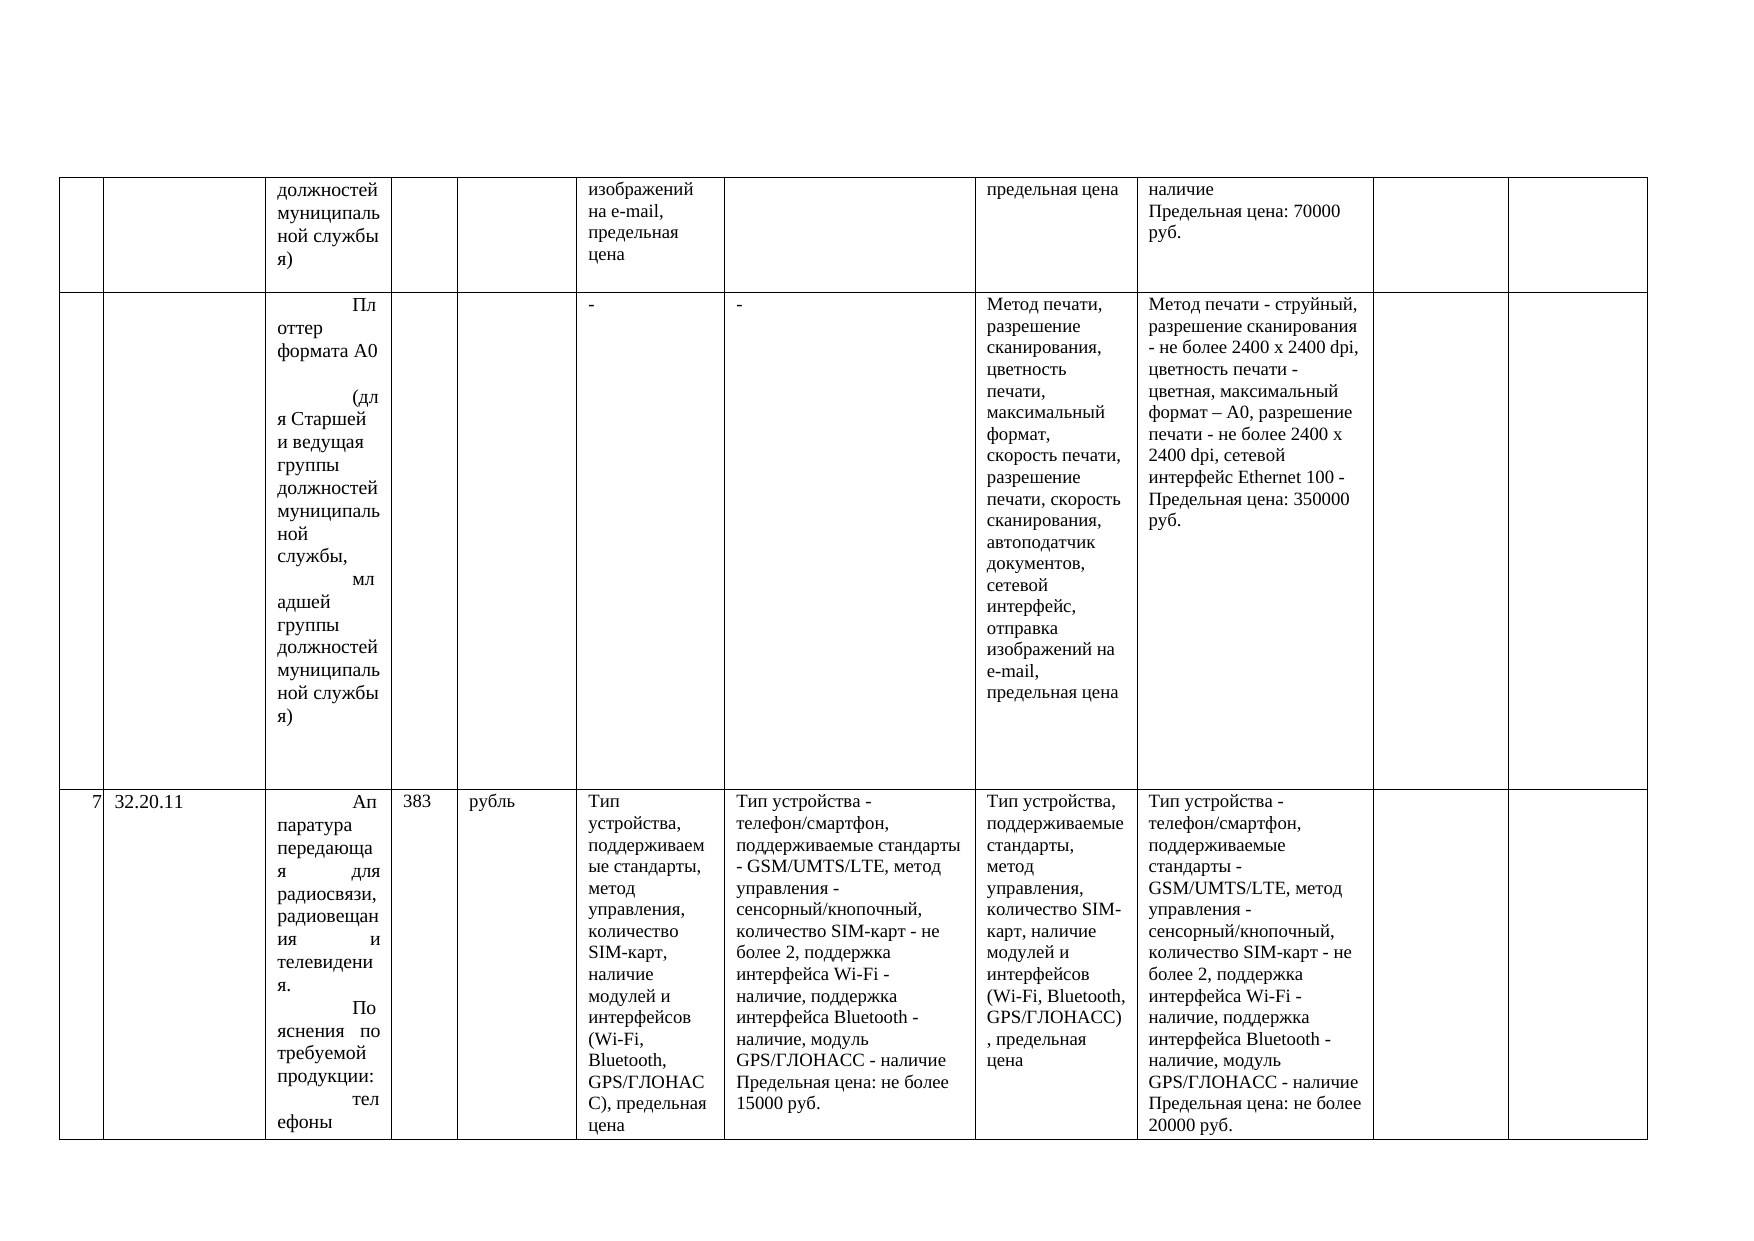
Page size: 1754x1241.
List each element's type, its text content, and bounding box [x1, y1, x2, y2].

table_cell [266, 178, 391, 292]
table_cell [392, 178, 457, 292]
table_cell [1374, 178, 1508, 292]
table_cell [1374, 293, 1508, 789]
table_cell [976, 178, 1137, 292]
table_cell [577, 790, 724, 1139]
table_cell [104, 178, 265, 292]
table_cell [1509, 178, 1647, 292]
table_cell [458, 293, 576, 789]
table_cell [392, 293, 457, 789]
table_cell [725, 790, 975, 1139]
table_cell Плоттер формата А0 (для Старшей и ведущая группы должностей муниципальной службы, младшей группы должностей муниципальной службы я) [266, 293, 391, 789]
table_cell 383 [392, 790, 457, 1139]
table_cell - [725, 293, 975, 789]
table_cell [1374, 790, 1508, 1139]
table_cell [1138, 178, 1373, 292]
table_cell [976, 790, 1137, 1139]
table_cell [60, 293, 103, 789]
table_cell - [577, 293, 724, 789]
table_cell 7 [60, 790, 103, 1139]
table_cell - [725, 178, 975, 292]
table_cell [1509, 293, 1647, 789]
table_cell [1138, 790, 1373, 1139]
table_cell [577, 178, 724, 292]
table_cell Метод печати - струйный, разрешение сканирования - не более 2400 x 2400 dpi, цветность печати - цветная, максимальный формат – А0, разрешение печати - не более 2400 x 2400 dpi, сетевой интерфейс Ethernet 100 - Предельная цена: 350000 руб. [1138, 293, 1373, 789]
table_cell [1509, 790, 1647, 1139]
table_cell [458, 178, 576, 292]
table_cell 32.20.11 [104, 790, 265, 1139]
table_cell рубль [458, 790, 576, 1139]
table_cell [104, 293, 265, 789]
table_cell [60, 178, 103, 292]
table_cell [266, 790, 391, 1139]
